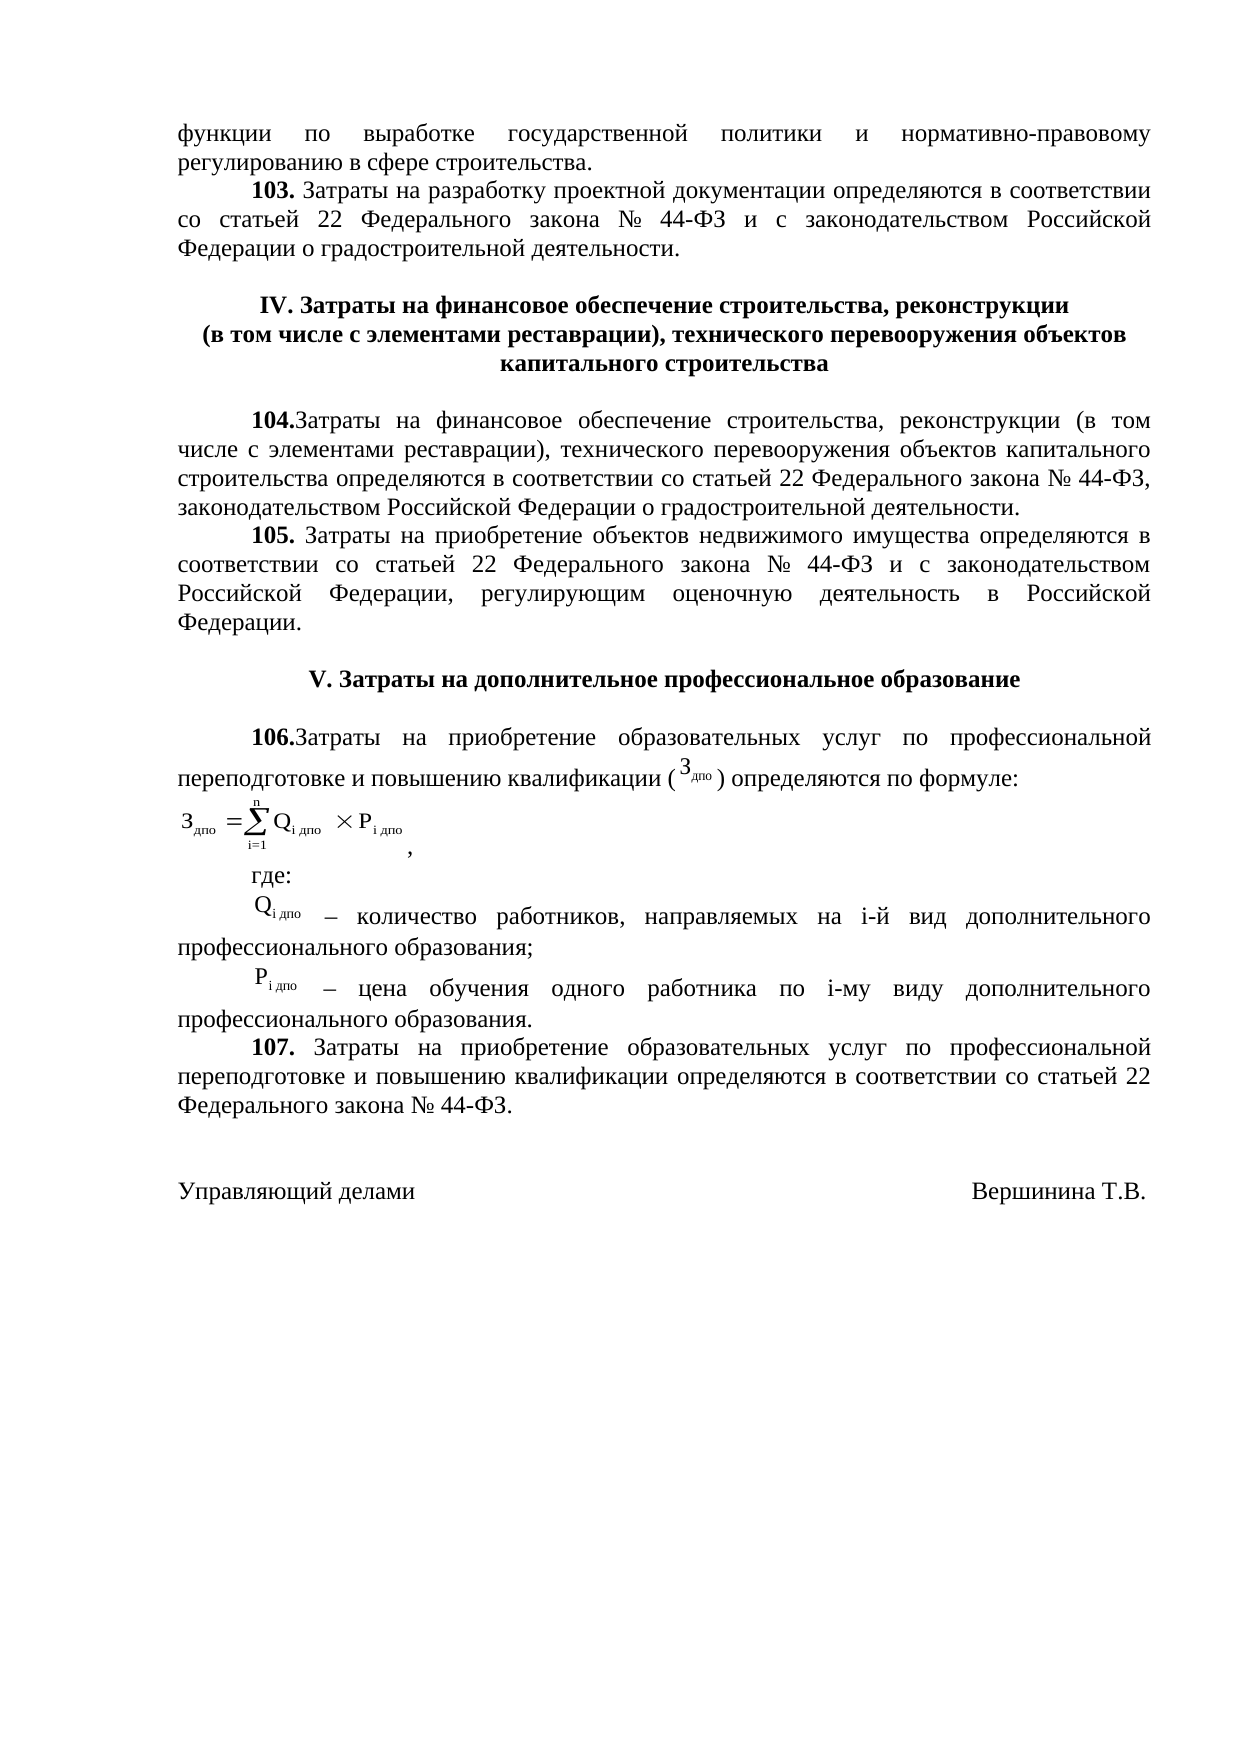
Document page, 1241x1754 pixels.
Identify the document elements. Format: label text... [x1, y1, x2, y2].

text – цена обучения одного работника по i-му виду дополнительного профессионального образования. [177, 961, 1152, 1032]
text – количество работников, направляемых на i-й вид дополнительного профессионального образования; [177, 889, 1152, 961]
text IV. Затраты на финансовое обеспечение строительства, реконструкции [177, 291, 1152, 319]
text 106.Затраты на приобретение образовательных услуг по профессиональной переподготовке и повышению квалификации () определяются по формуле: [177, 722, 1152, 792]
text где: [177, 860, 1152, 889]
text 104.Затраты на финансовое обеспечение строительства, реконструкции (в том числе с элементами реставрации), технического перевооружения объектов капитального строительства определяются в соответствии со статьей 22 Федерального закона № 44-ФЗ, законодательством Российской Федерации о градостроительной деятельности. [177, 406, 1152, 521]
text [177, 118, 1152, 176]
text 107. Затраты на приобретение образовательных услуг по профессиональной переподготовке и повышению квалификации определяются в соответствии со статьей 22 Федерального закона № 44-ФЗ. [177, 1032, 1152, 1119]
text 103. Затраты на разработку проектной документации определяются в соответствии со статьей 22 Федерального закона № 44-ФЗ и с законодательством Российской Федерации о градостроительной деятельности. [177, 176, 1152, 262]
text 105. Затраты на приобретение объектов недвижимого имущества определяются в соответствии со статьей 22 Федерального закона № 44-ФЗ и с законодательством Российской Федерации, регулирующим оценочную деятельность в Российской Федерации. [177, 521, 1152, 636]
text V. Затраты на дополнительное профессиональное образование [177, 664, 1152, 693]
text Управляющий делами Вершинина Т.В. [177, 1176, 1152, 1205]
text (в том числе с элементами реставрации), технического перевооружения объектов капитального строительства [177, 319, 1152, 377]
text , [177, 792, 1152, 860]
